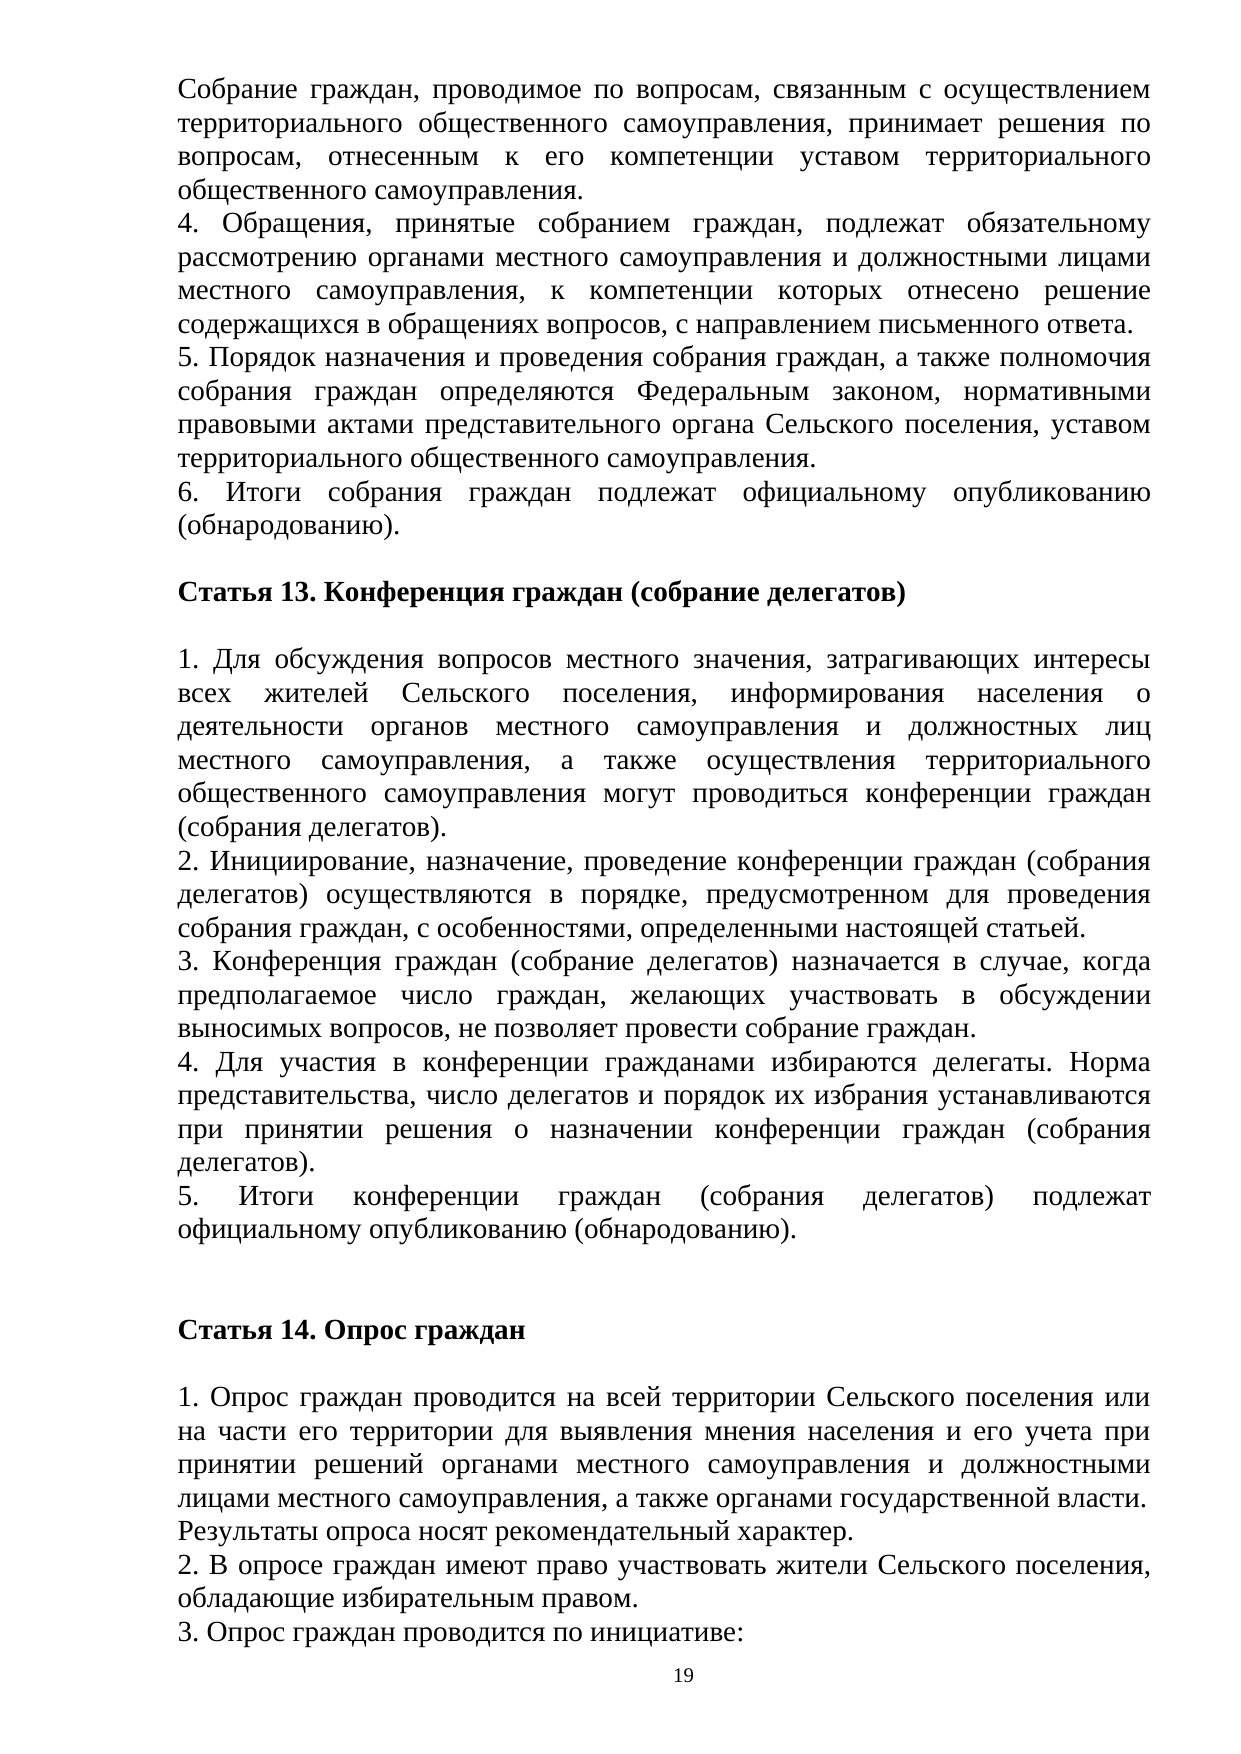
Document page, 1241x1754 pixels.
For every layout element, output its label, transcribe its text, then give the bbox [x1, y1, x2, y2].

text 2. Инициирование, назначение, проведение конференции граждан (собрания делегатов) осуществляются в порядке, предусмотренном для проведения собрания граждан, с особенностями, определенными настоящей статьей. [177, 843, 1152, 943]
text 5. Порядок назначения и проведения собрания граждан, а также полномочия собрания граждан определяются Федеральным законом, нормативными правовыми актами представительного органа Сельского поселения, уставом территориального общественного самоуправления. [177, 339, 1152, 474]
text 3. Конференция граждан (собрание делегатов) назначается в случае, когда предполагаемое число граждан, желающих участвовать в обсуждении выносимых вопросов, не позволяет провести собрание граждан. [177, 943, 1152, 1044]
text 4. Обращения, принятые собранием граждан, подлежат обязательному рассмотрению органами местного самоуправления и должностными лицами местного самоуправления, к компетенции которых отнесено решение содержащихся в обращениях вопросов, с направлением письменного ответа. [177, 205, 1152, 339]
text Результаты опроса носят рекомендательный характер. [177, 1513, 1152, 1547]
text Статья 13. Конференция граждан (собрание делегатов) [177, 574, 1152, 608]
text Собрание граждан, проводимое по вопросам, связанным с осуществлением территориального общественного самоуправления, принимает решения по вопросам, отнесенным к его компетенции уставом территориального общественного самоуправления. [177, 71, 1152, 205]
text 5. Итоги конференции граждан (собрания делегатов) подлежат официальному опубликованию (обнародованию). [177, 1178, 1152, 1245]
text 1. Опрос граждан проводится на всей территории Сельского поселения или на части его территории для выявления мнения населения и его учета при принятии решений органами местного самоуправления и должностными лицами местного самоуправления, а также органами государственной власти. [177, 1379, 1152, 1513]
text 6. Итоги собрания граждан подлежат официальному опубликованию (обнародованию). [177, 474, 1152, 541]
text 4. Для участия в конференции гражданами избираются делегаты. Норма представительства, число делегатов и порядок их избрания устанавливаются при принятии решения о назначении конференции граждан (собрания делегатов). [177, 1044, 1152, 1178]
text 3. Опрос граждан проводится по инициативе: [177, 1614, 1152, 1648]
text 2. В опросе граждан имеют право участвовать жители Сельского поселения, обладающие избирательным правом. [177, 1547, 1152, 1614]
text Статья 14. Опрос граждан [177, 1312, 1152, 1346]
text 1. Для обсуждения вопросов местного значения, затрагивающих интересы всех жителей Сельского поселения, информирования населения о деятельности органов местного самоуправления и должностных лиц местного самоуправления, а также осуществления территориального общественного самоуправления могут проводиться конференции граждан (собрания делегатов). [177, 641, 1152, 843]
